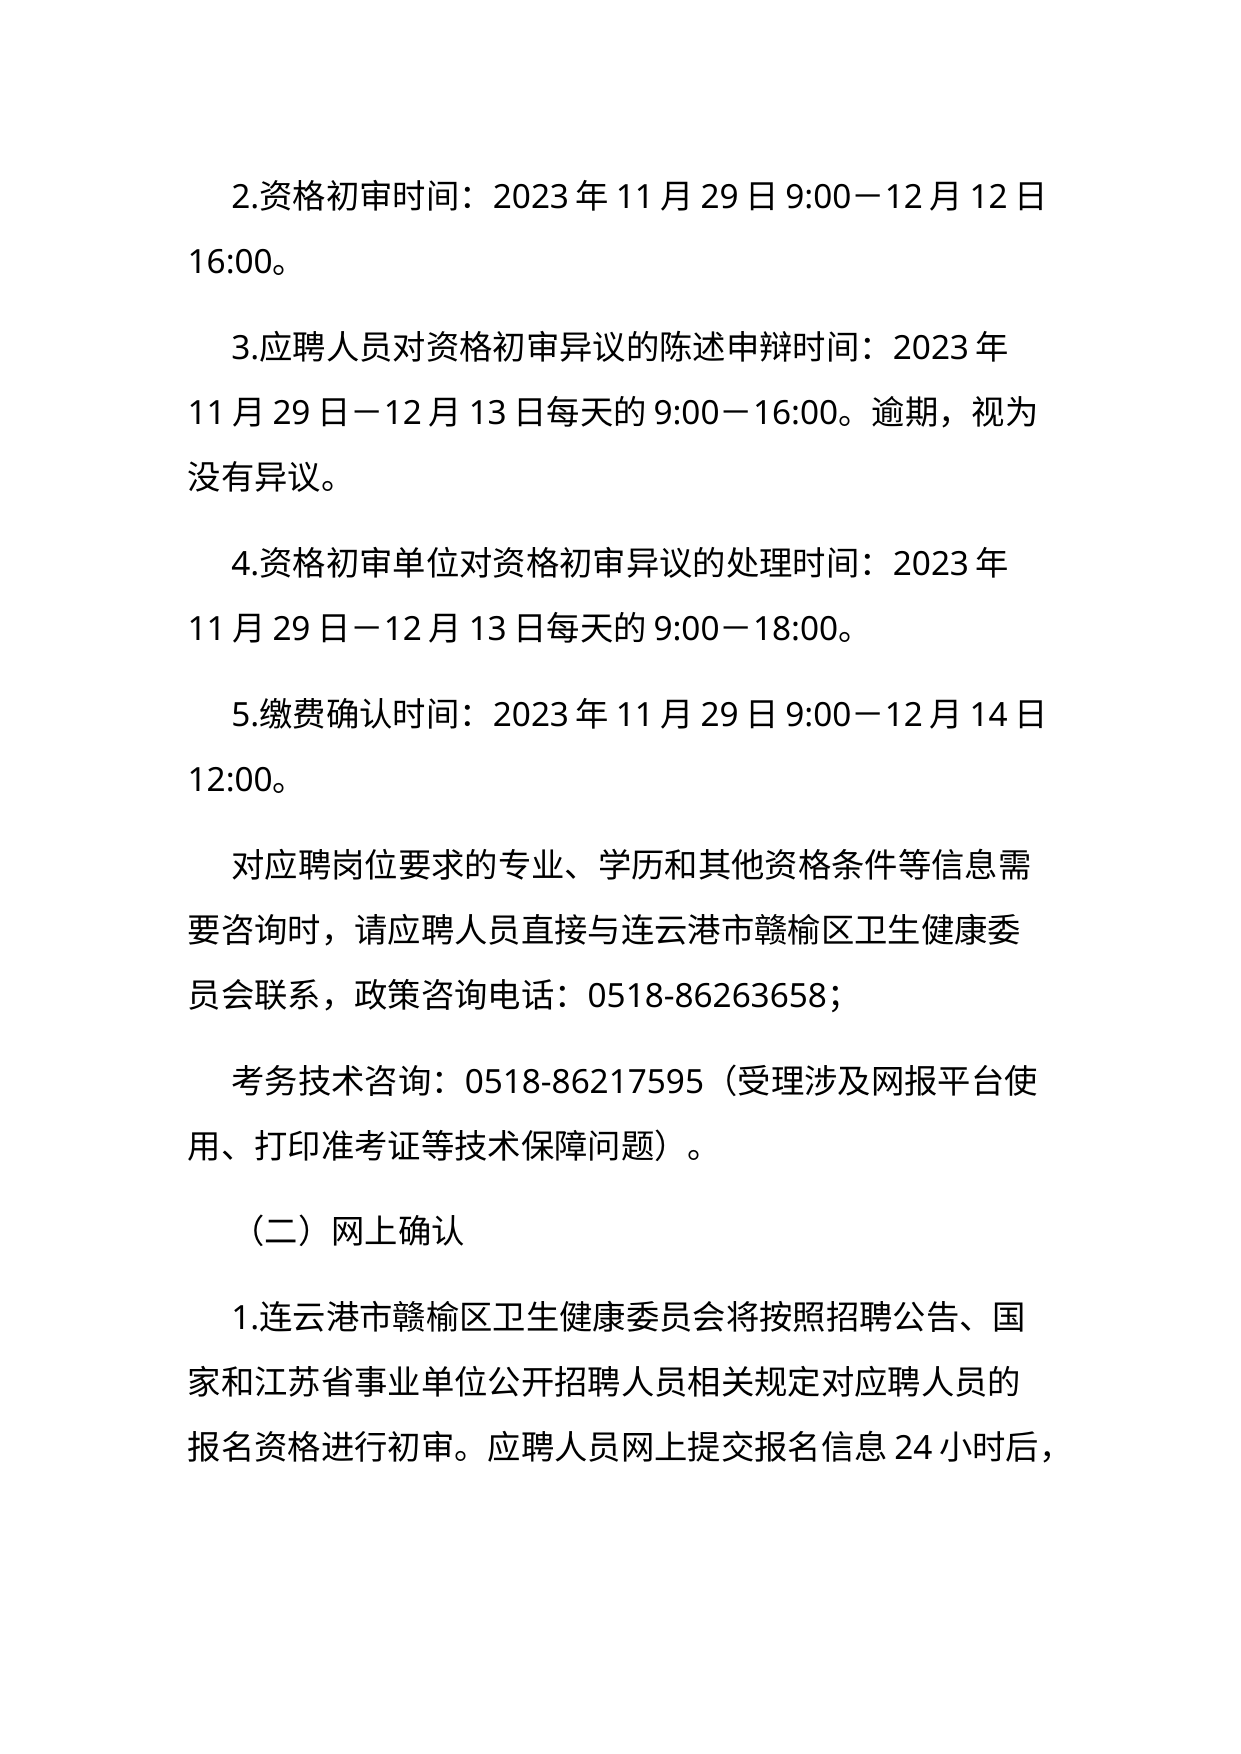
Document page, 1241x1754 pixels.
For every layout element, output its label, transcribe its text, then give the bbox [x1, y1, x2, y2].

text （二）网上确认 [187, 1197, 1053, 1262]
text 4.资格初审单位对资格初审异议的处理时间：2023年11月29日－12月13日每天的9:00－18:00。 [187, 529, 1053, 659]
text 考务技术咨询：0518-86217595（受理涉及网报平台使用、打印准考证等技术保障问题）。 [187, 1046, 1053, 1176]
text 5.缴费确认时间：2023年11月29日9:00－12月14日12:00。 [187, 679, 1053, 809]
text 3.应聘人员对资格初审异议的陈述申辩时间：2023年11月29日－12月13日每天的9:00－16:00。逾期，视为没有异议。 [187, 313, 1053, 508]
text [187, 1283, 1053, 1478]
text 对应聘岗位要求的专业、学历和其他资格条件等信息需要咨询时，请应聘人员直接与连云港市赣榆区卫生健康委员会联系，政策咨询电话：0518-86263658； [187, 830, 1053, 1025]
text 2.资格初审时间：2023年11月29日9:00－12月12日16:00。 [187, 162, 1053, 292]
